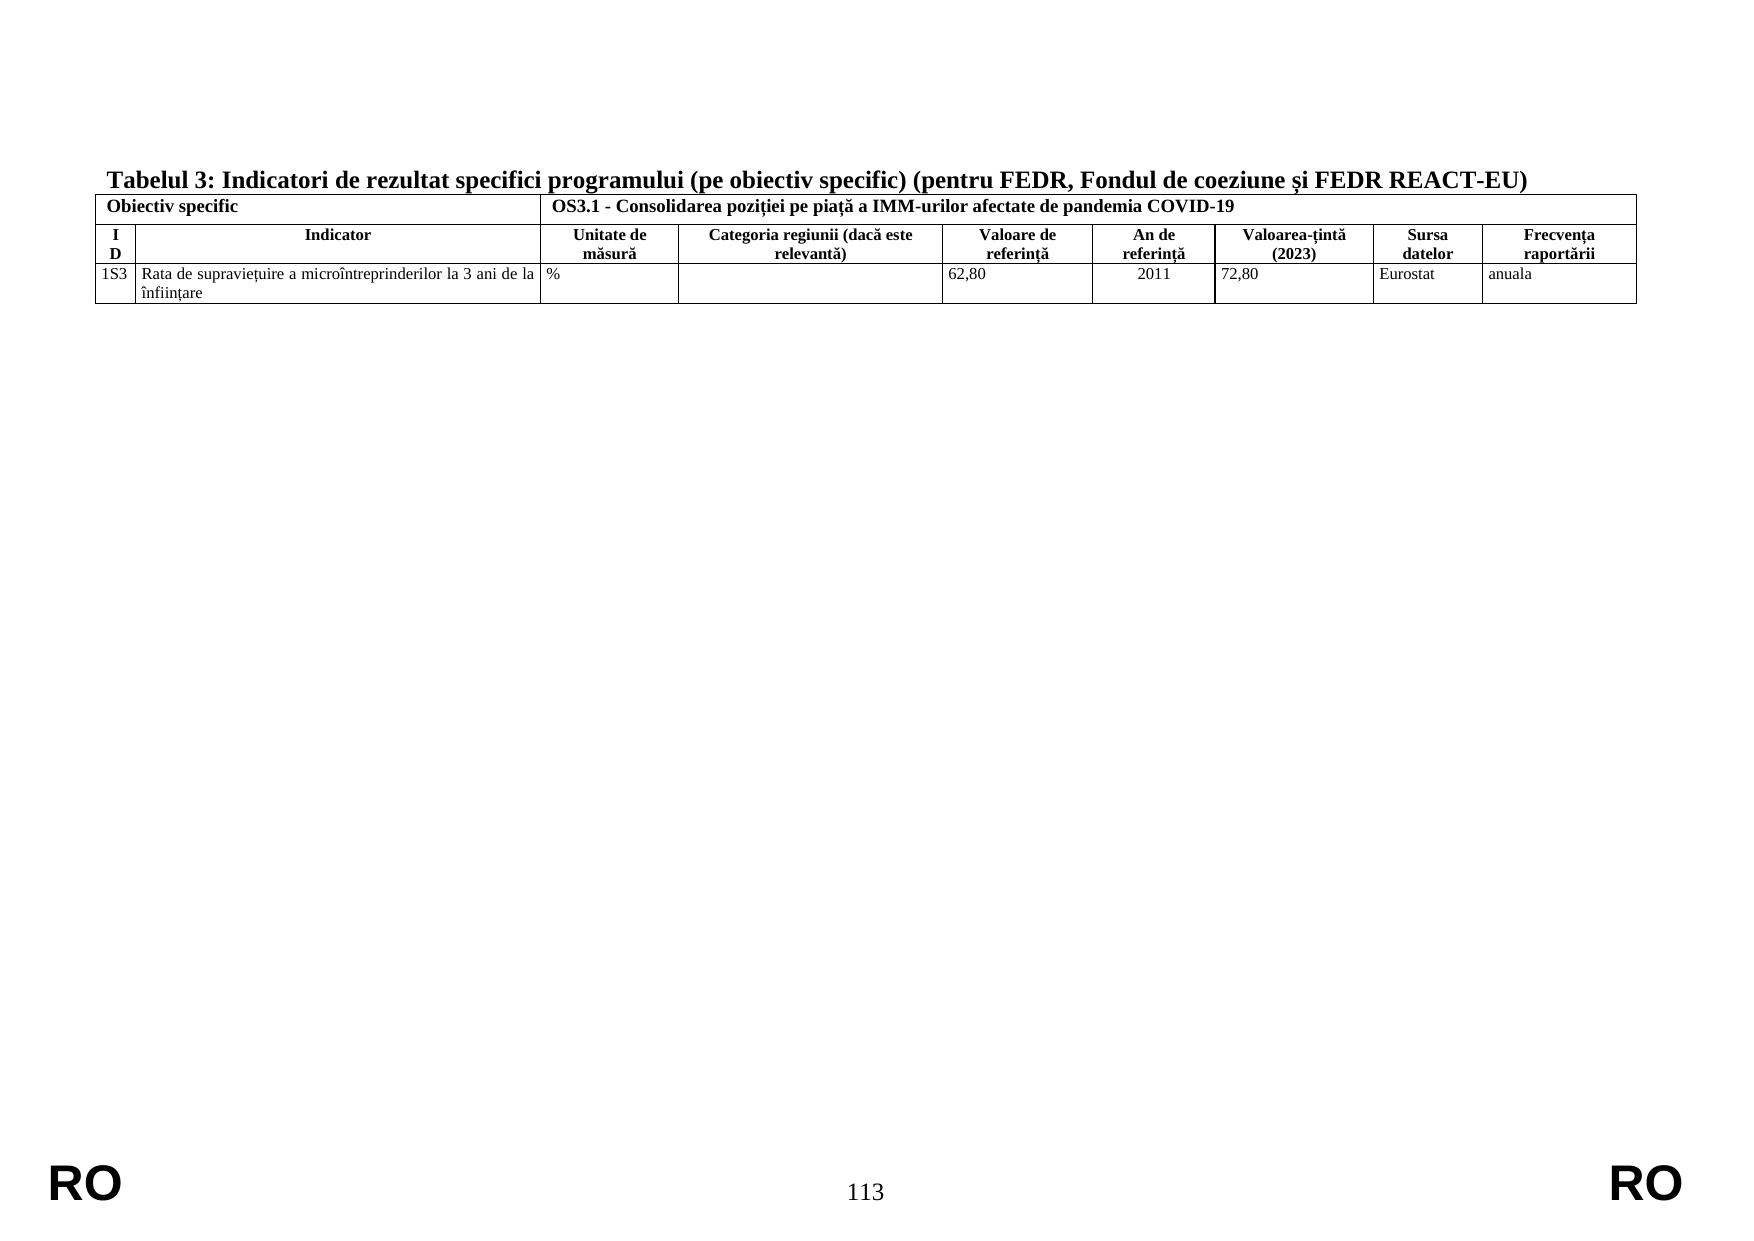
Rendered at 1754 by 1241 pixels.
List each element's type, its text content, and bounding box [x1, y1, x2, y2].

table_cell 1S3 [96, 264, 135, 302]
table_cell Categoria regiunii (dacă este relevantă) [679, 225, 942, 263]
table_cell % [541, 264, 678, 302]
table_cell Indicator [136, 225, 540, 263]
table_cell ID [96, 225, 135, 263]
table_cell Valoarea-țintă (2023) [1216, 225, 1373, 263]
table_cell An de referință [1093, 225, 1214, 263]
table_cell Valoare de referință [943, 225, 1092, 263]
table_header OS3.1 - Consolidarea poziției pe piață a IMM-urilor afectate de pandemia COVID-19 [541, 195, 1636, 224]
table_cell Unitate de măsură [541, 225, 678, 263]
table_cell anuala [1483, 264, 1636, 302]
table_header Obiectiv specific [96, 195, 540, 224]
table_cell [679, 264, 942, 302]
table_cell Frecvența raportării [1483, 225, 1636, 263]
table_cell Sursa datelor [1374, 225, 1482, 263]
text Tabelul 3: Indicatori de rezultat specifici programului (pe obiectiv specific) (pentru FEDR, Fondul de coeziune și FEDR REACT-EU) [106, 165, 1647, 194]
table_cell 62,80 [943, 264, 1092, 302]
table_cell Eurostat [1374, 264, 1482, 302]
table_cell 2011 [1093, 264, 1214, 302]
table_cell Rata de supraviețuire a microîntreprinderilor la 3 ani de la înființare [136, 264, 540, 302]
table_cell 72,80 [1216, 264, 1373, 302]
